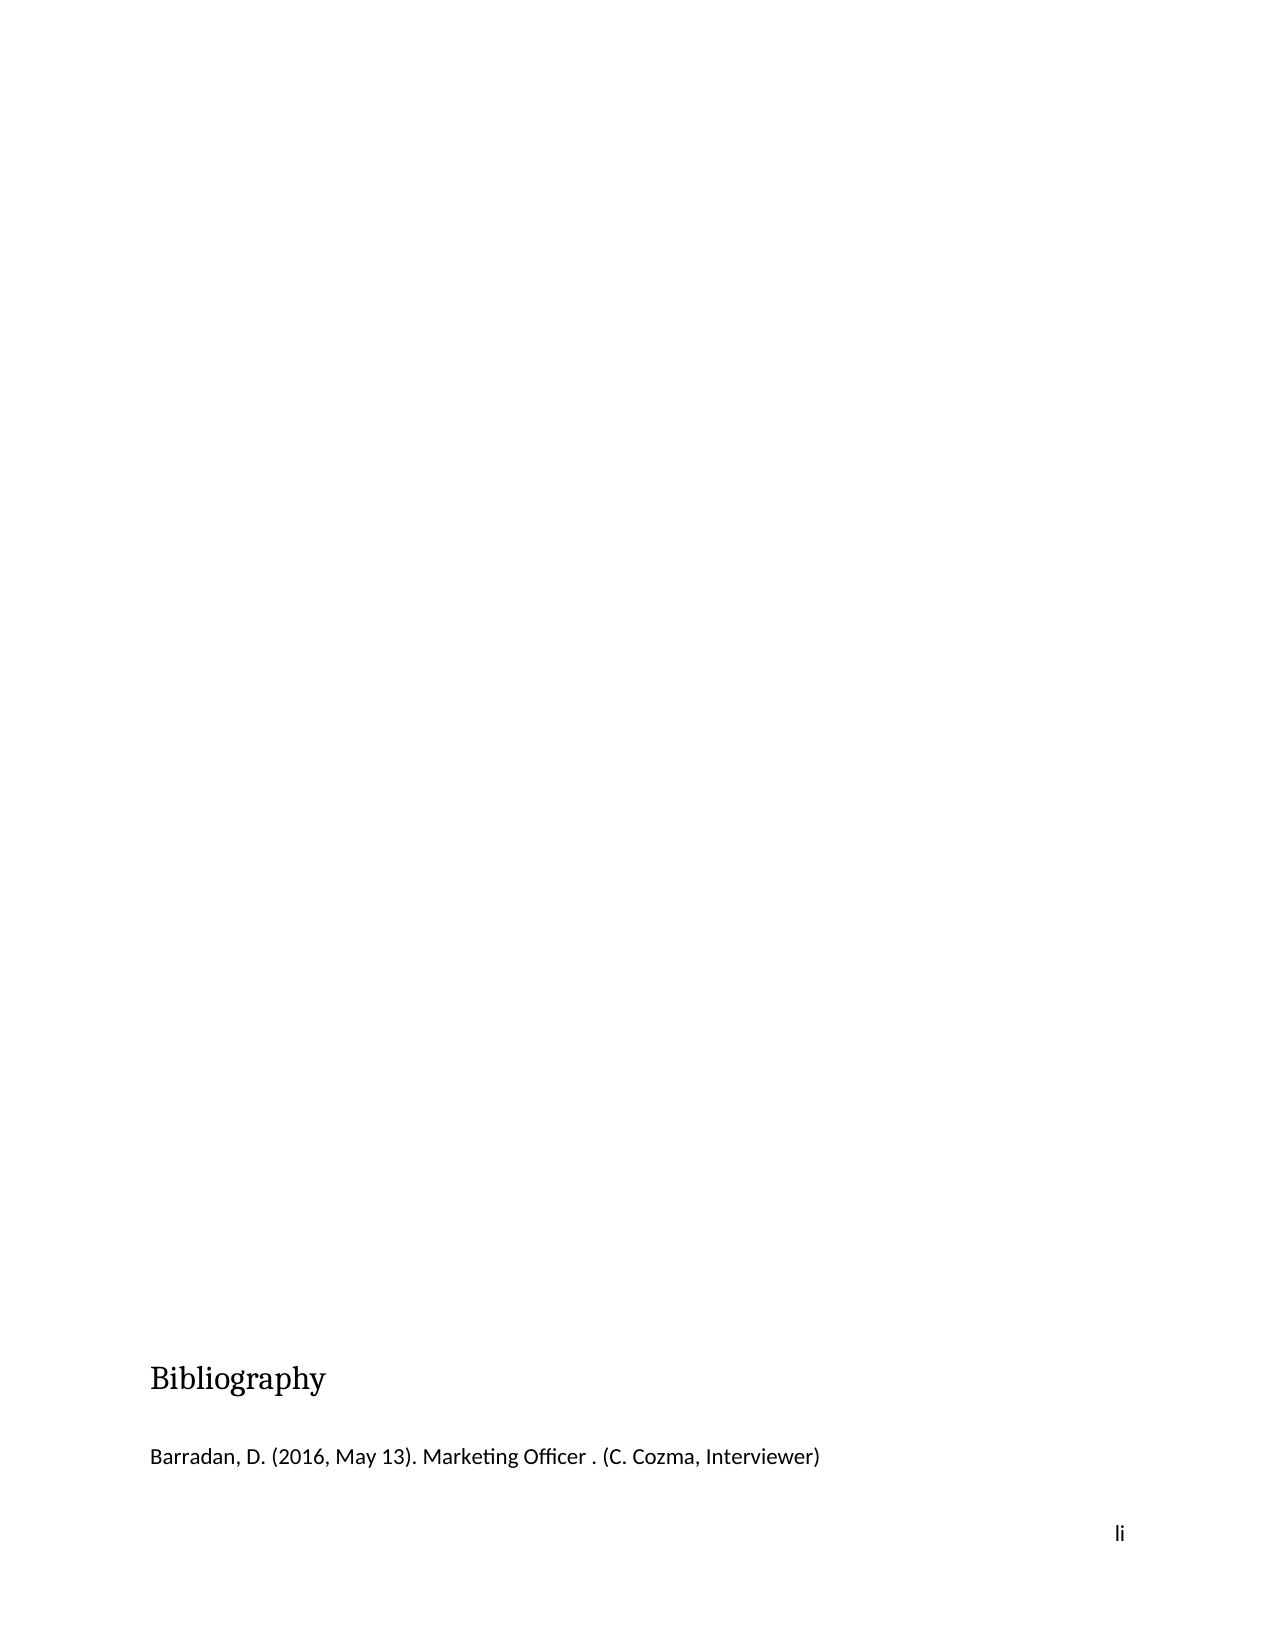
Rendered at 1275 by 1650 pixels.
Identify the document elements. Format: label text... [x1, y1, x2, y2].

subtitle Bibliography [150, 1359, 1125, 1398]
text Barradan, D. (2016, May 13). Marketing Officer . (C. Cozma, Interviewer) [150, 1442, 1125, 1470]
